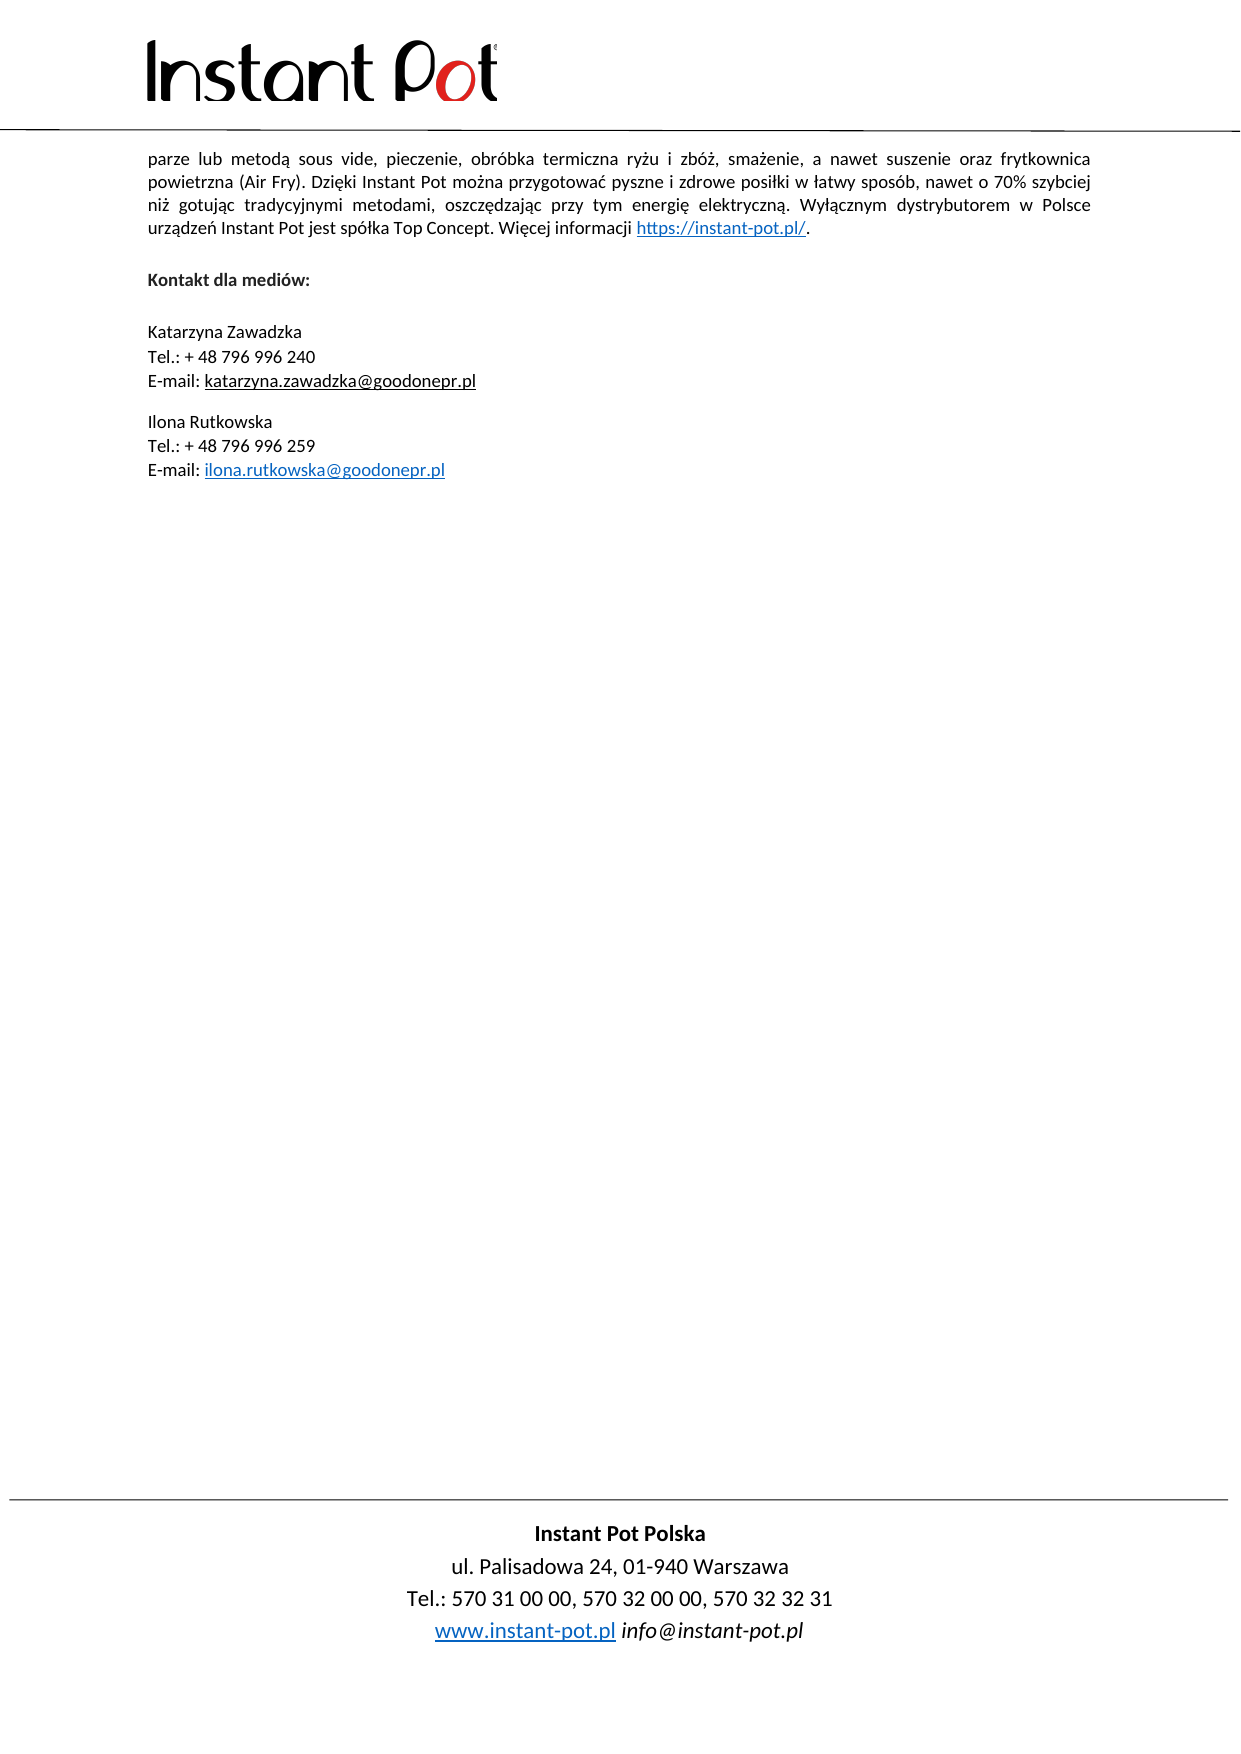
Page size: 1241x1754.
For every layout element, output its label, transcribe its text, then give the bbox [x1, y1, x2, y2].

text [148, 148, 1093, 239]
text Ilona Rutkowska Tel.: + 48 796 996 259 E-mail: ilona.rutkowska@goodonepr.pl [148, 410, 1093, 481]
text Kontakt dla mediów: [148, 268, 1093, 291]
picture [146, 40, 497, 100]
text Katarzyna Zawadzka Tel.: + 48 796 996 240 E-mail: katarzyna.zawadzka@goodonepr.pl [148, 321, 1093, 392]
